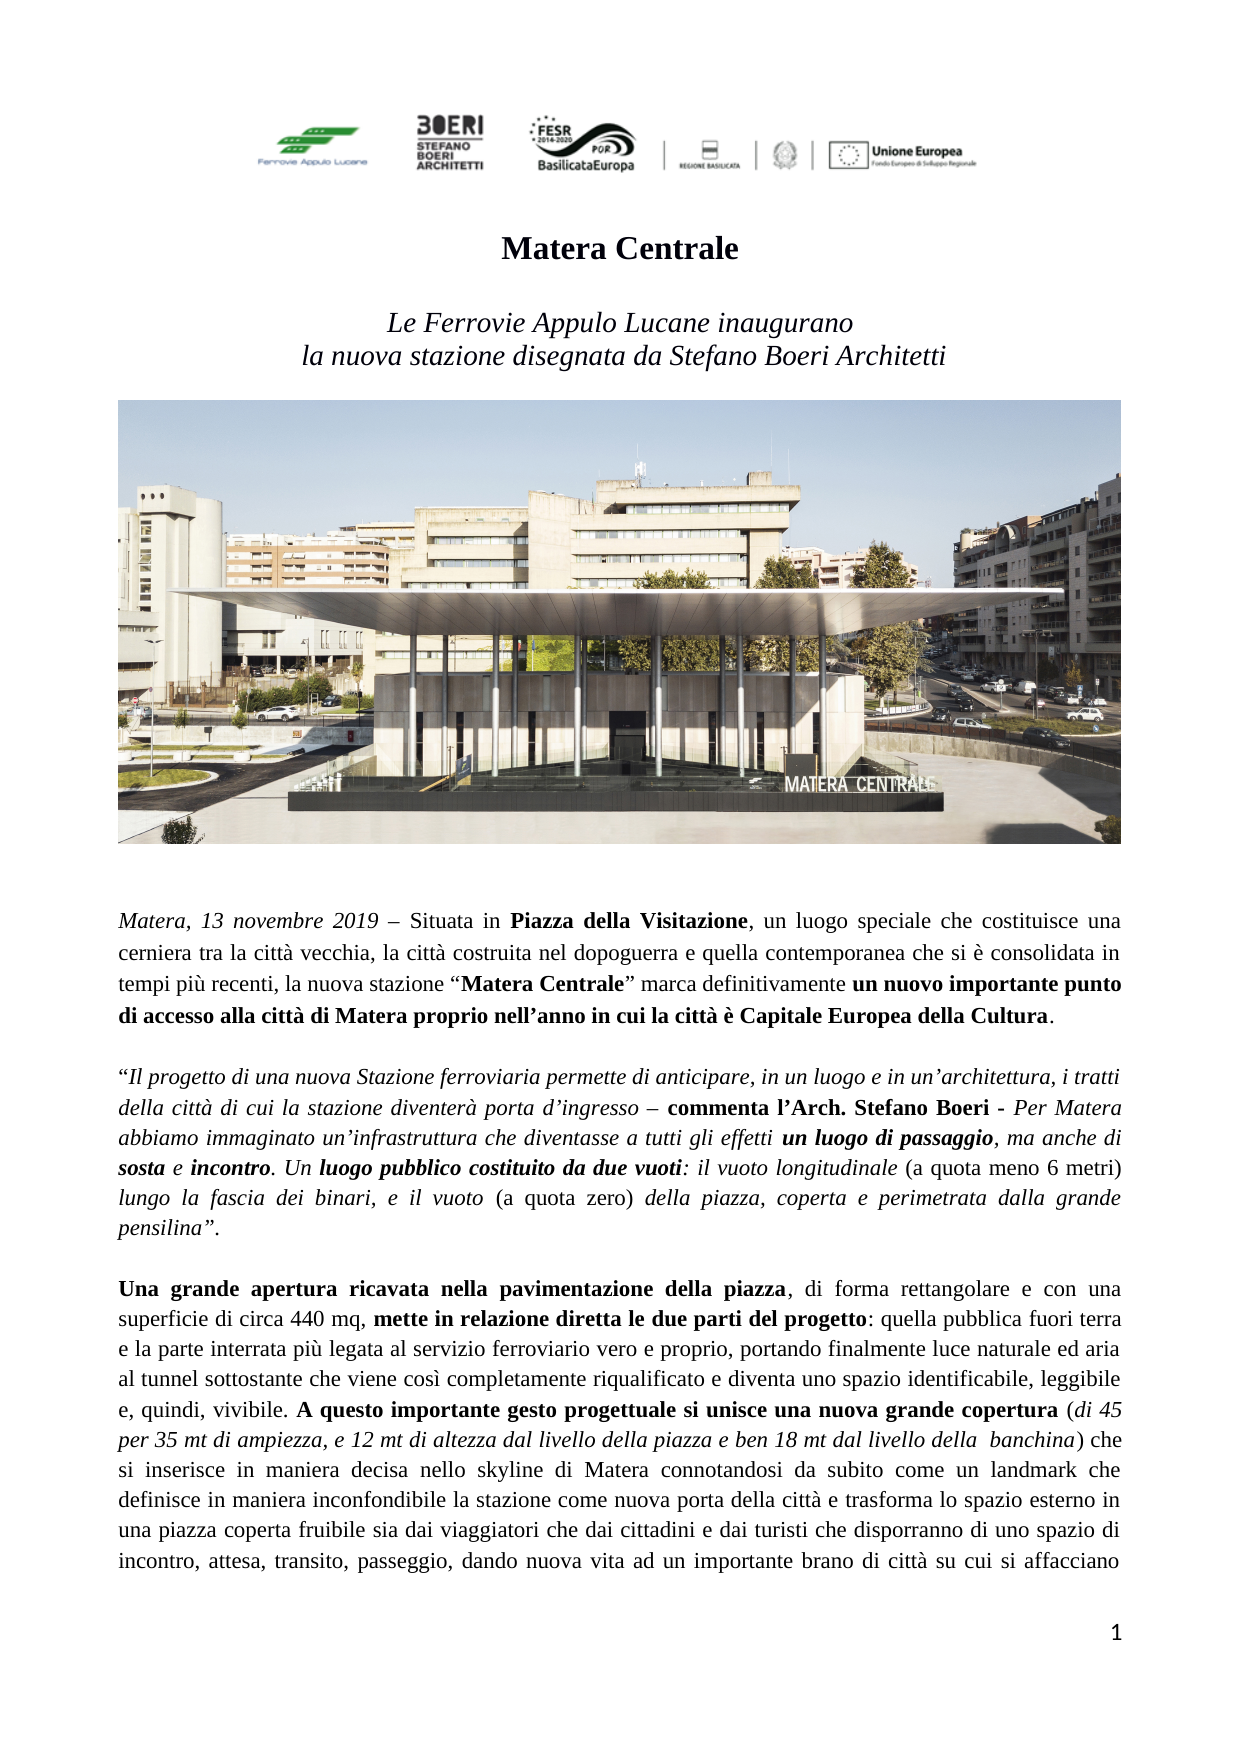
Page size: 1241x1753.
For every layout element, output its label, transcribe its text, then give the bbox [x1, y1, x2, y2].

picture [118, 400, 1121, 844]
text Le Ferrovie Appulo Lucane inaugurano [118, 305, 1122, 338]
text Matera, 13 novembre 2019 – Situata in Piazza della Visitazione, un luogo speciale che costituisce una cerniera tra la città vecchia, la città costruita nel dopoguerra e quella contemporanea che si è consolidata in tempi più recenti, la nuova stazione “Matera Centrale” marca definitivamente un nuovo importante punto di accesso alla città di Matera proprio nell’anno in cui la città è Capitale Europea della Cultura. [118, 907, 1122, 1028]
picture [247, 100, 993, 178]
text la nuova stazione disegnata da Stefano Boeri Architetti [118, 338, 1122, 372]
text Matera Centrale [118, 228, 1122, 267]
text “Il progetto di una nuova Stazione ferroviaria permette di anticipare, in un luogo e in un’architettura, i tratti della città di cui la stazione diventerà porta d’ingresso – commenta l’Arch. Stefano Boeri - Per Matera abbiamo immaginato un’infrastruttura che diventasse a tutti gli effetti un luogo di passaggio, ma anche di sosta e incontro. Un luogo pubblico costituito da due vuoti: il vuoto longitudinale (a quota meno 6 metri) lungo la fascia dei binari, e il vuoto (a quota zero) della piazza, coperta e perimetrata dalla grande pensilina”. [118, 1063, 1122, 1241]
